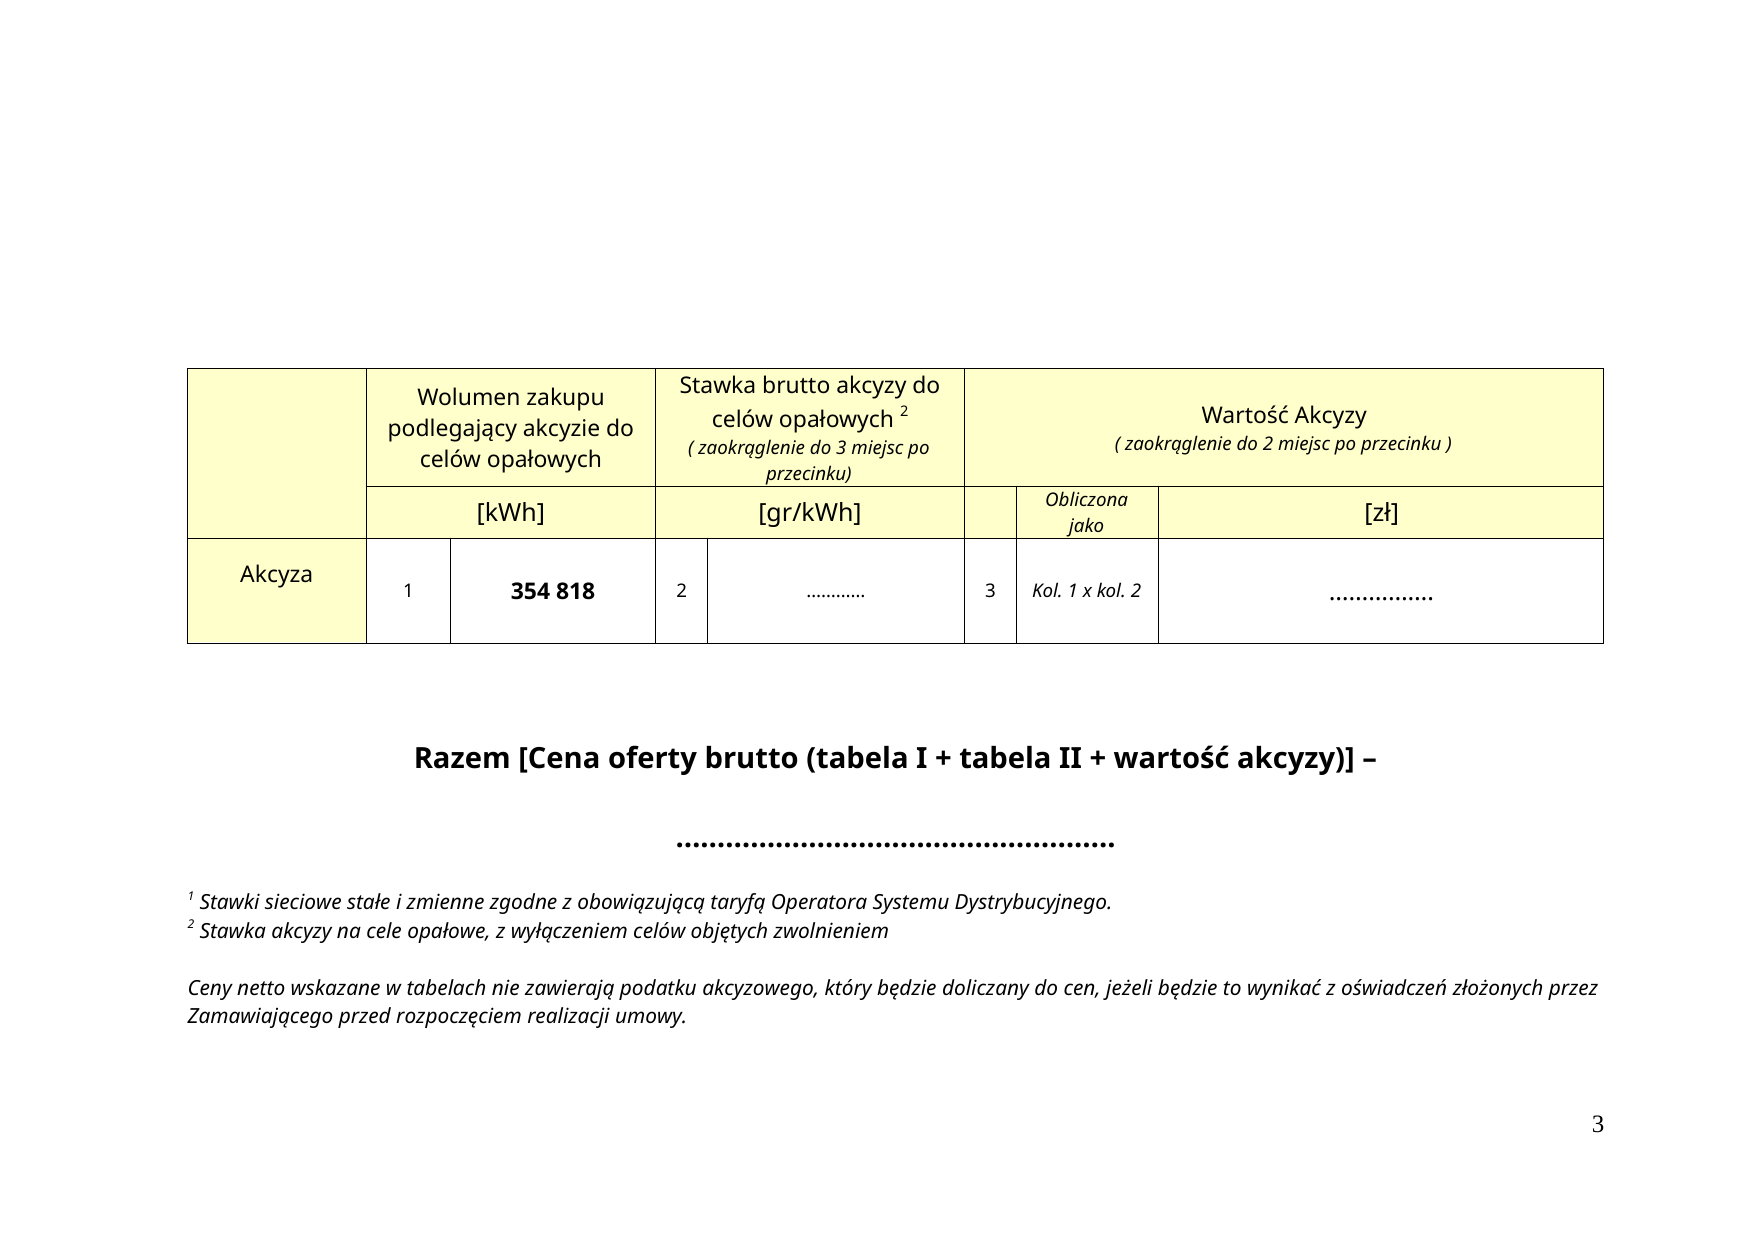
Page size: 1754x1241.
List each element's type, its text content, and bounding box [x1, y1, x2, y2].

table_cell [gr/kWh] [656, 487, 964, 538]
table_header Wolumen zakupu podlegający akcyzie do celów opałowych [367, 369, 655, 486]
table_cell ………… [708, 539, 964, 642]
table_cell 2 [656, 539, 707, 642]
table_header [188, 369, 366, 538]
table_cell 1 [367, 539, 450, 642]
table_header Stawka brutto akcyzy do celów opałowych 2 ( zaokrąglenie do 3 miejsc po przecinku) [656, 369, 964, 486]
text Razem [Cena oferty brutto (tabela I + tabela II + wartość akcyzy)] – [187, 737, 1604, 777]
table_cell Akcyza [188, 539, 366, 642]
table_cell [kWh] [367, 487, 655, 538]
table_cell Kol. 1 x kol. 2 [1017, 539, 1158, 642]
text 2 Stawka akcyzy na cele opałowe, z wyłączeniem celów objętych zwolnieniem [187, 916, 1604, 944]
text …………………………………………….. [187, 817, 1604, 856]
table_cell ……………. [1159, 539, 1603, 642]
table_cell 3 [965, 539, 1016, 642]
text Ceny netto wskazane w tabelach nie zawierają podatku akcyzowego, który będzie doliczany do cen, jeżeli będzie to wynikać z oświadczeń złożonych przez Zamawiającego przed rozpoczęciem realizacji umowy. [187, 973, 1604, 1030]
table_cell [965, 487, 1016, 538]
table_cell Obliczona jako [1017, 487, 1158, 538]
table_cell 354 818 [451, 539, 655, 642]
table_cell [zł] [1159, 487, 1603, 538]
text 1 Stawki sieciowe stałe i zmienne zgodne z obowiązującą taryfą Operatora Systemu Dystrybucyjnego. [187, 887, 1604, 916]
table_header Wartość Akcyzy ( zaokrąglenie do 2 miejsc po przecinku ) [965, 369, 1603, 486]
